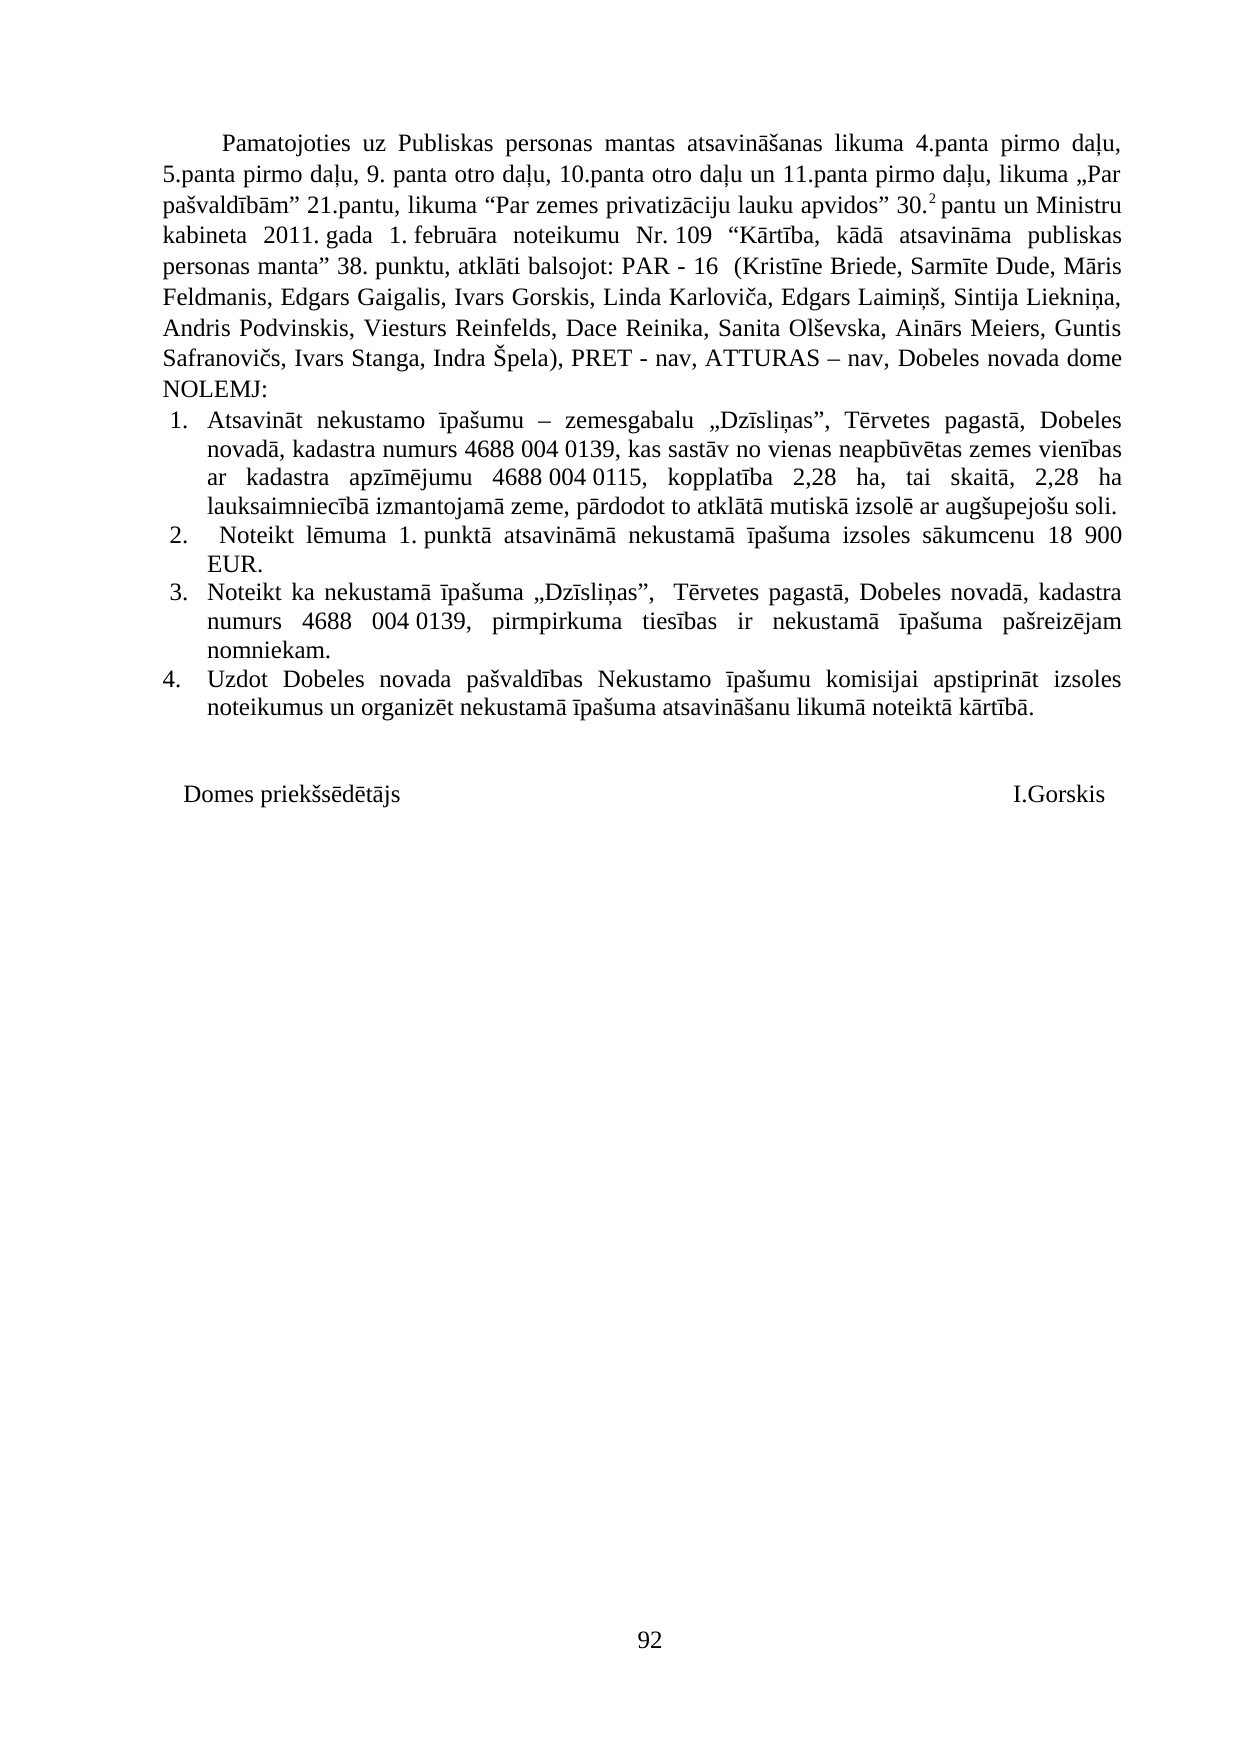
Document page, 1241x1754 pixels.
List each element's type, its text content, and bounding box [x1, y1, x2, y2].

list Noteikt lēmuma 1. punktā atsavināmā nekustamā īpašuma izsoles sākumcenu 18 900 EUR. [169, 520, 1122, 577]
list Domes priekšsēdētājs I.Gorskis [183, 779, 1122, 807]
list Uzdot Dobeles novada pašvaldības Nekustamo īpašumu komisijai apstiprināt izsoles noteikumus un organizēt nekustamā īpašuma atsavināšanu likumā noteiktā kārtībā. [162, 664, 1122, 721]
text Pamatojoties uz Publiskas personas mantas atsavināšanas likuma 4.panta pirmo daļu, 5.panta pirmo daļu, 9. panta otro daļu, 10.panta otro daļu un 11.panta pirmo daļu, likuma „Par pašvaldībām” 21.pantu, likuma “Par zemes privatizāciju lauku apvidos” 30.2 pantu un Ministru kabineta 2011. gada 1. februāra noteikumu Nr. 109 “Kārtība, kādā atsavināma publiskas personas manta” 38. punktu, atklāti balsojot: PAR - 16 (Kristīne Briede, Sarmīte Dude, Māris Feldmanis, Edgars Gaigalis, Ivars Gorskis, Linda Karloviča, Edgars Laimiņš, Sintija Liekniņa, Andris Podvinskis, Viesturs Reinfelds, Dace Reinika, Sanita Olševska, Ainārs Meiers, Guntis Safranovičs, Ivars Stanga, Indra Špela), PRET - nav, ATTURAS – nav, Dobeles novada dome NOLEMJ: [162, 128, 1122, 403]
list Noteikt ka nekustamā īpašuma „Dzīsliņas”, Tērvetes pagastā, Dobeles novadā, kadastra numurs 4688 004 0139, pirmpirkuma tiesības ir nekustamā īpašuma pašreizējam nomniekam. [169, 577, 1122, 664]
list Atsavināt nekustamo īpašumu – zemesgabalu „Dzīsliņas”, Tērvetes pagastā, Dobeles novadā, kadastra numurs 4688 004 0139, kas sastāv no vienas neapbūvētas zemes vienības ar kadastra apzīmējumu 4688 004 0115, kopplatība 2,28 ha, tai skaitā, 2,28 ha lauksaimniecībā izmantojamā zeme, pārdodot to atklātā mutiskā izsolē ar augšupejošu soli. [169, 405, 1122, 520]
